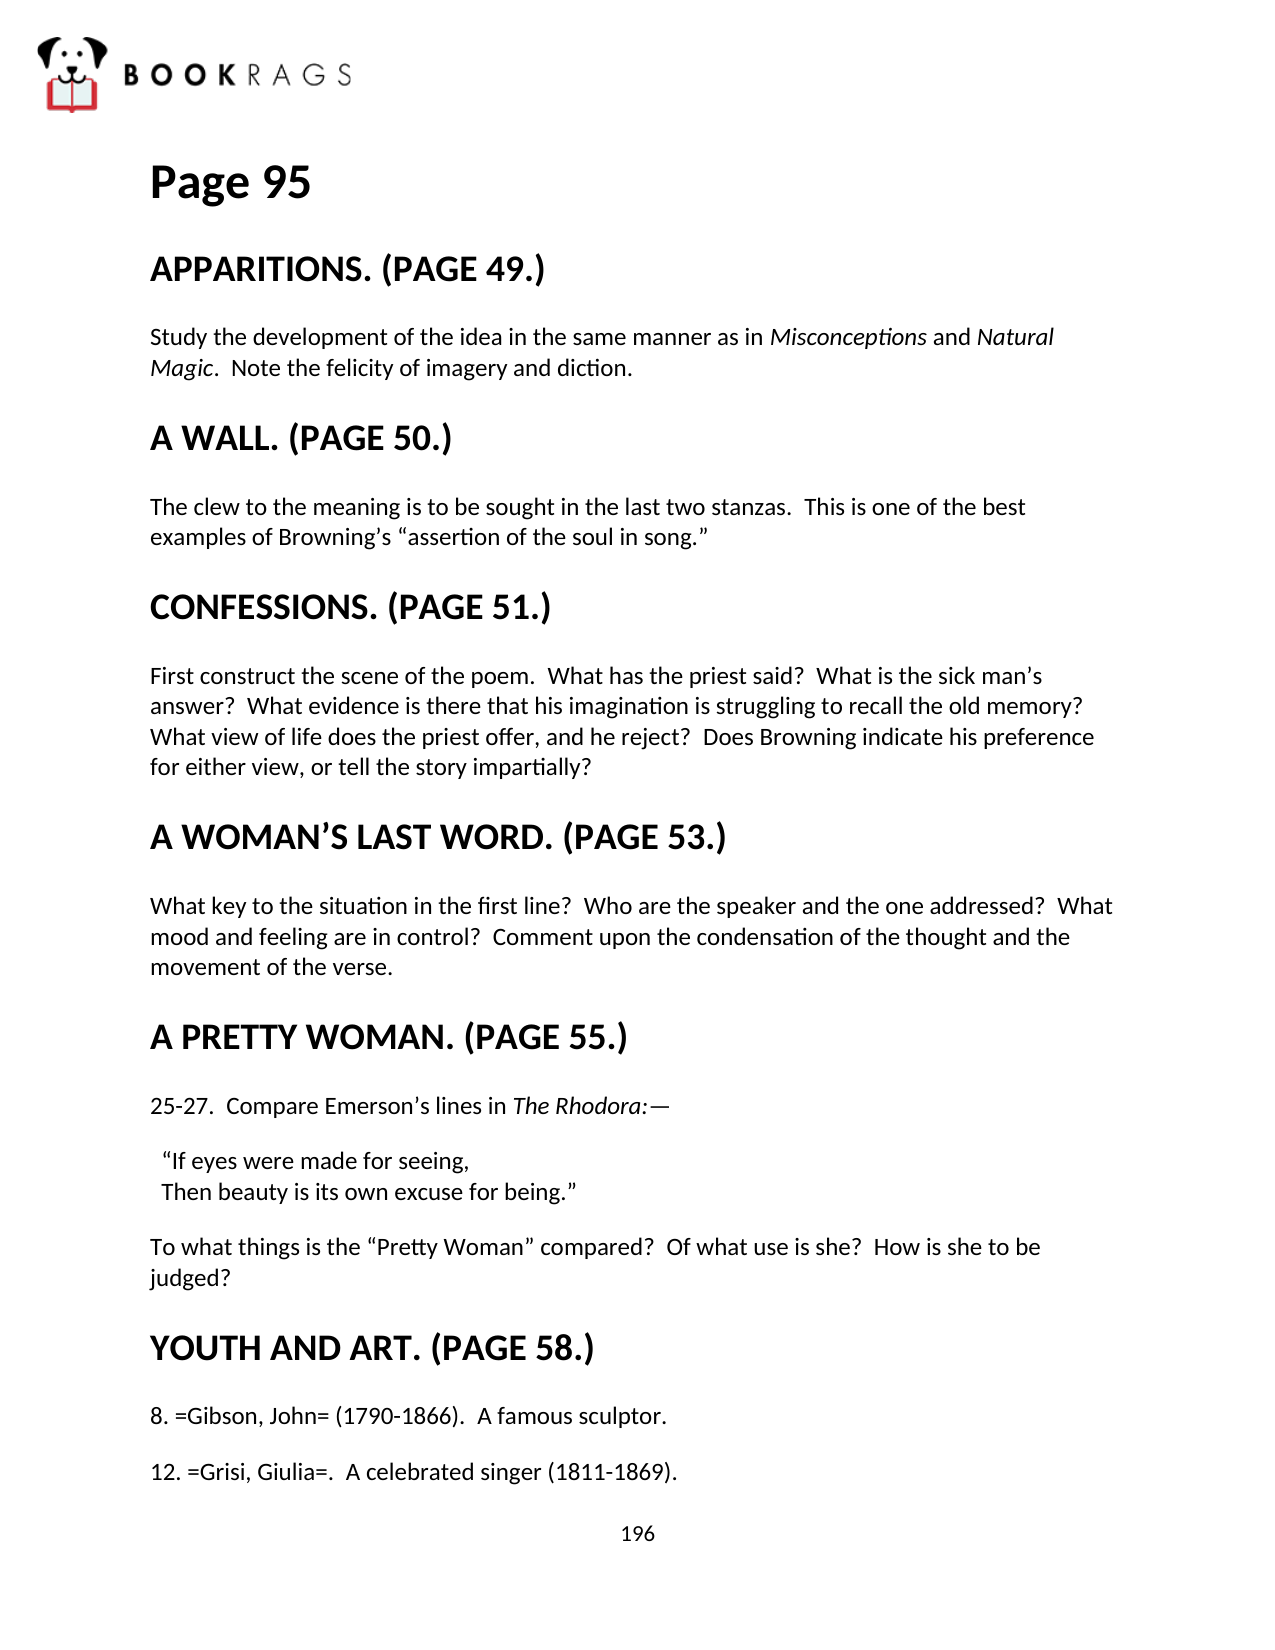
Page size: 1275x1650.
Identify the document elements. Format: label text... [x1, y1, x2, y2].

text “If eyes were made for seeing, Then beauty is its own excuse for being.” [150, 1145, 1125, 1206]
text To what things is the “Pretty Woman” compared? Of what use is she? How is she to be judged? [150, 1231, 1125, 1292]
text Page 95 [150, 150, 1125, 211]
text A WOMAN’S LAST WORD. (PAGE 53.) [150, 813, 1125, 859]
text APPARITIONS. (PAGE 49.) [150, 244, 1125, 290]
text 8. =Gibson, John= (1790-1866). A famous sculptor. [150, 1401, 1125, 1431]
text First construct the scene of the poem. What has the priest said? What is the sick man’s answer? What evidence is there that his imagination is struggling to recall the old memory? What view of life does the priest offer, and he reject? Does Browning indicate his preference for either view, or tell the story impartially? [150, 660, 1125, 782]
text What key to the situation in the first line? Who are the speaker and the one addressed? What mood and feeling are in control? Comment upon the condensation of the thought and the movement of the verse. [150, 890, 1125, 982]
text The clew to the meaning is to be sought in the last two stanzas. This is one of the best examples of Browning’s “assertion of the soul in song.” [150, 491, 1125, 552]
text A PRETTY WOMAN. (PAGE 55.) [150, 1013, 1125, 1059]
text A WALL. (PAGE 50.) [150, 414, 1125, 459]
text 25-27. Compare Emerson’s lines in The Rhodora:—­ [150, 1090, 1125, 1120]
text CONFESSIONS. (PAGE 51.) [150, 583, 1125, 629]
picture [37, 37, 351, 113]
text YOUTH AND ART. (PAGE 58.) [150, 1323, 1125, 1369]
text 12. =Grisi, Giulia=. A celebrated singer (1811-1869). [150, 1456, 1125, 1487]
text Study the development of the idea in the same manner as in Misconceptions and Natural Magic. Note the felicity of imagery and diction. [150, 322, 1125, 383]
